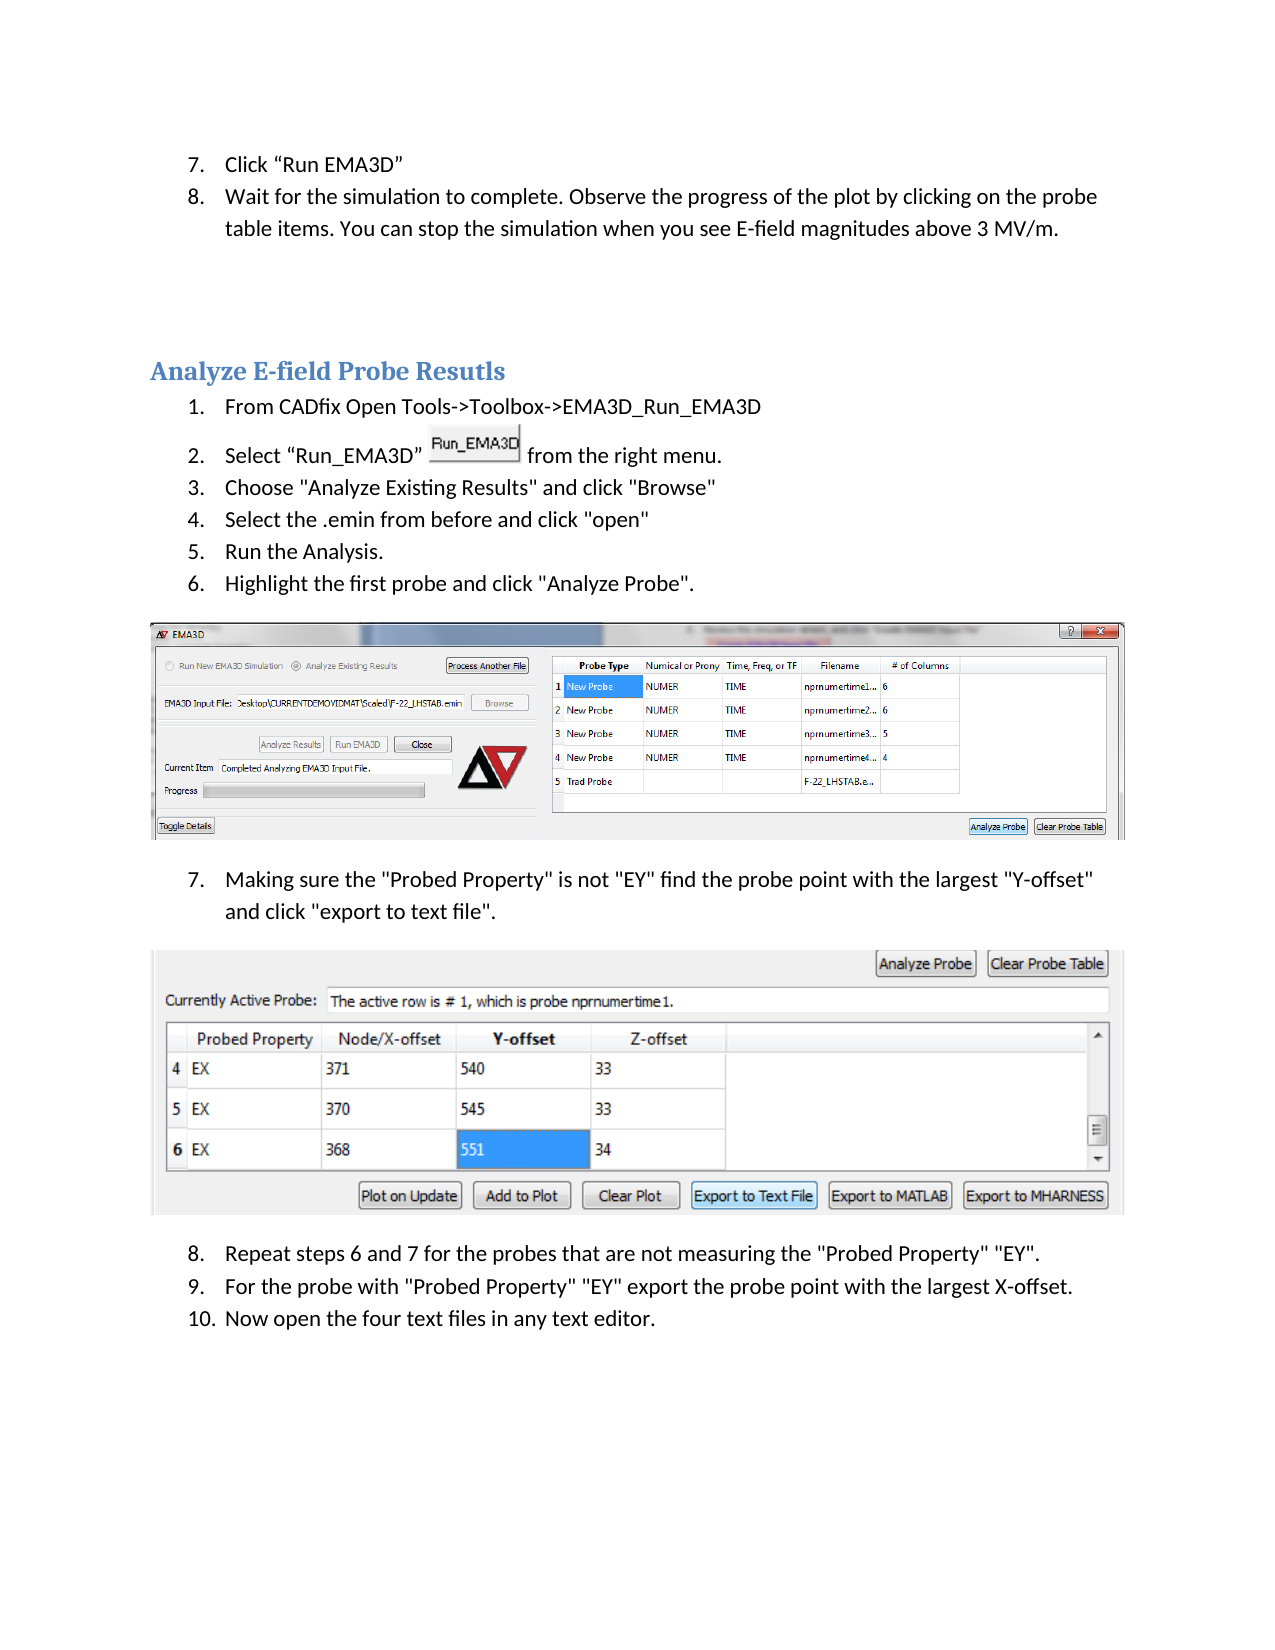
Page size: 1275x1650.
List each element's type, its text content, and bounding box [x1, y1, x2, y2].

list Repeat steps 6 and 7 for the probes that are not measuring the "Probed Property" "EY". [187, 1239, 1125, 1268]
list For the probe with "Probed Property" "EY" export the probe point with the largest X-offset. [187, 1272, 1125, 1300]
subtitle Analyze E-field Probe Resutls [150, 356, 1125, 387]
list Select “Run_EMA3D” from the right menu. [187, 424, 1125, 469]
list Click “Run EMA3D” [187, 150, 1125, 178]
list Run the Analysis. [187, 537, 1125, 565]
picture [150, 622, 1125, 840]
list From CADfix Open Tools->Toolbox->EMA3D_Run_EMA3D [187, 392, 1125, 420]
list Choose "Analyze Existing Results" and click "Browse" [187, 473, 1125, 501]
list Now open the four text files in any text editor. [187, 1304, 1125, 1332]
list Wait for the simulation to complete. Observe the progress of the plot by clicking on the probe table items. You can stop the simulation when you see E-field magnitudes above 3 MV/m. [187, 182, 1125, 242]
picture [428, 424, 522, 464]
list Highlight the first probe and click "Analyze Probe". [187, 569, 1125, 598]
list Select the .emin from before and click "open" [187, 505, 1125, 533]
list Making sure the "Probed Property" is not "EY" find the probe point with the largest "Y-offset" and click "export to text file". [187, 865, 1125, 925]
picture [150, 950, 1125, 1215]
